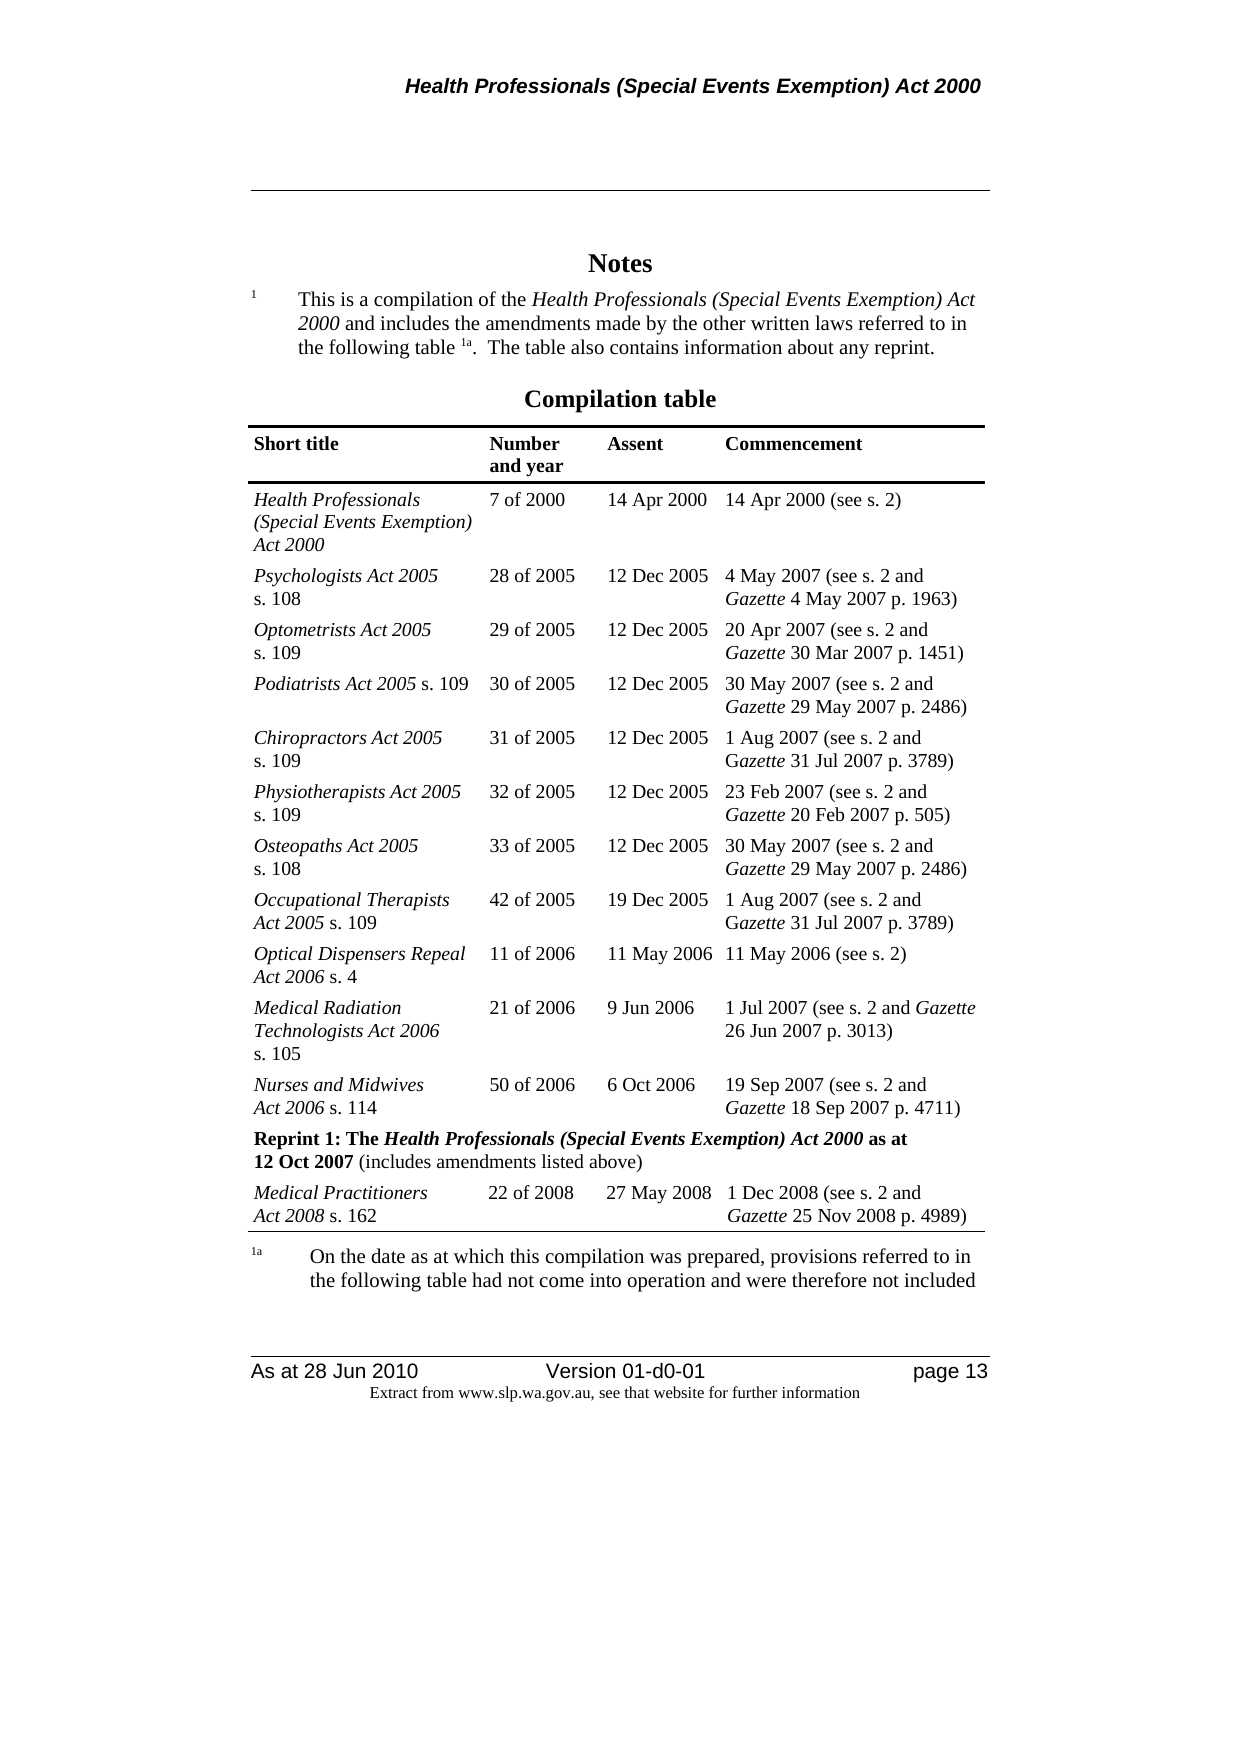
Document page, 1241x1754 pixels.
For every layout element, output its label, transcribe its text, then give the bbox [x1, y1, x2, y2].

table_cell 1 Dec 2008 (see s. 2 and Gazette 25 Nov 2008 p. 4989) [721, 1177, 985, 1231]
table_cell Optometrists Act 2005 s. 109 [248, 614, 483, 668]
table_cell 7 of 2000 [484, 484, 601, 560]
table_cell 12 Dec 2005 [601, 614, 719, 668]
table_cell 19 Sep 2007 (see s. 2 and Gazette 18 Sep 2007 p. 4711) [719, 1069, 985, 1123]
table_cell 12 Dec 2005 [601, 830, 719, 884]
table_cell 22 of 2008 [482, 1177, 600, 1231]
table_cell 21 of 2006 [484, 992, 601, 1069]
table_cell 14 Apr 2000 [601, 484, 719, 560]
table_cell 27 May 2008 [600, 1177, 721, 1231]
table_cell 9 Jun 2006 [601, 992, 719, 1069]
table_cell 14 Apr 2000 (see s. 2) [719, 484, 985, 560]
table_cell 19 Dec 2005 [601, 884, 719, 938]
table_cell 28 of 2005 [484, 560, 601, 614]
table_cell 23 Feb 2007 (see s. 2 and Gazette 20 Feb 2007 p. 505) [719, 776, 985, 830]
subtitle Notes [251, 247, 990, 279]
table_header Assent [601, 428, 719, 481]
table_cell Health Professionals (Special Events Exemption) Act 2000 [248, 484, 483, 560]
table_header Number and year [484, 428, 601, 481]
table_cell Psychologists Act 2005 s. 108 [248, 560, 483, 614]
table_cell Podiatrists Act 2005 s. 109 [248, 668, 483, 722]
table_cell Occupational Therapists Act 2005 s. 109 [248, 884, 483, 938]
table_header Commencement [719, 428, 985, 481]
table_cell 4 May 2007 (see s. 2 and Gazette 4 May 2007 p. 1963) [719, 560, 985, 614]
table_cell 30 of 2005 [484, 668, 601, 722]
table_cell 6 Oct 2006 [601, 1069, 719, 1123]
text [251, 1244, 990, 1292]
table_cell 20 Apr 2007 (see s. 2 and Gazette 30 Mar 2007 p. 1451) [719, 614, 985, 668]
table_cell 42 of 2005 [484, 884, 601, 938]
table_cell Medical Practitioners Act 2008 s. 162 [248, 1177, 482, 1231]
text 1 This is a compilation of the Health Professionals (Special Events Exemption) Act 2000 and includes the amendments made by the other written laws referred to in the following table 1a. The table also contains information about any reprint. [251, 287, 990, 359]
table_cell 30 May 2007 (see s. 2 and Gazette 29 May 2007 p. 2486) [719, 668, 985, 722]
table_cell 30 May 2007 (see s. 2 and Gazette 29 May 2007 p. 2486) [719, 830, 985, 884]
table_cell 11 May 2006 (see s. 2) [719, 938, 985, 992]
subtitle Compilation table [251, 384, 990, 413]
table_cell 29 of 2005 [484, 614, 601, 668]
table_cell 12 Dec 2005 [601, 722, 719, 776]
table_cell 50 of 2006 [484, 1069, 601, 1123]
table_cell 11 of 2006 [484, 938, 601, 992]
table_cell Physiotherapists Act 2005 s. 109 [248, 776, 483, 830]
table_cell 32 of 2005 [484, 776, 601, 830]
table_cell Chiropractors Act 2005 s. 109 [248, 722, 483, 776]
table_cell 31 of 2005 [484, 722, 601, 776]
table_cell Nurses and Midwives Act 2006 s. 114 [248, 1069, 483, 1123]
table_cell 1 Aug 2007 (see s. 2 and Gazette 31 Jul 2007 p. 3789) [719, 884, 985, 938]
table_cell Medical Radiation Technologists Act 2006 s. 105 [248, 992, 483, 1069]
table_cell 12 Dec 2005 [601, 776, 719, 830]
table_cell 1 Aug 2007 (see s. 2 and Gazette 31 Jul 2007 p. 3789) [719, 722, 985, 776]
table_cell Osteopaths Act 2005 s. 108 [248, 830, 483, 884]
table_cell 12 Dec 2005 [601, 560, 719, 614]
table_header Short title [248, 428, 483, 481]
table_cell Optical Dispensers Repeal Act 2006 s. 4 [248, 938, 483, 992]
table_cell 12 Dec 2005 [601, 668, 719, 722]
table_cell 1 Jul 2007 (see s. 2 and Gazette 26 Jun 2007 p. 3013) [719, 992, 985, 1069]
table_cell Reprint 1: The Health Professionals (Special Events Exemption) Act 2000 as at 12 Oct 2007 (includes amendments listed above) [248, 1123, 985, 1177]
table_cell 33 of 2005 [484, 830, 601, 884]
table_cell 11 May 2006 [601, 938, 719, 992]
